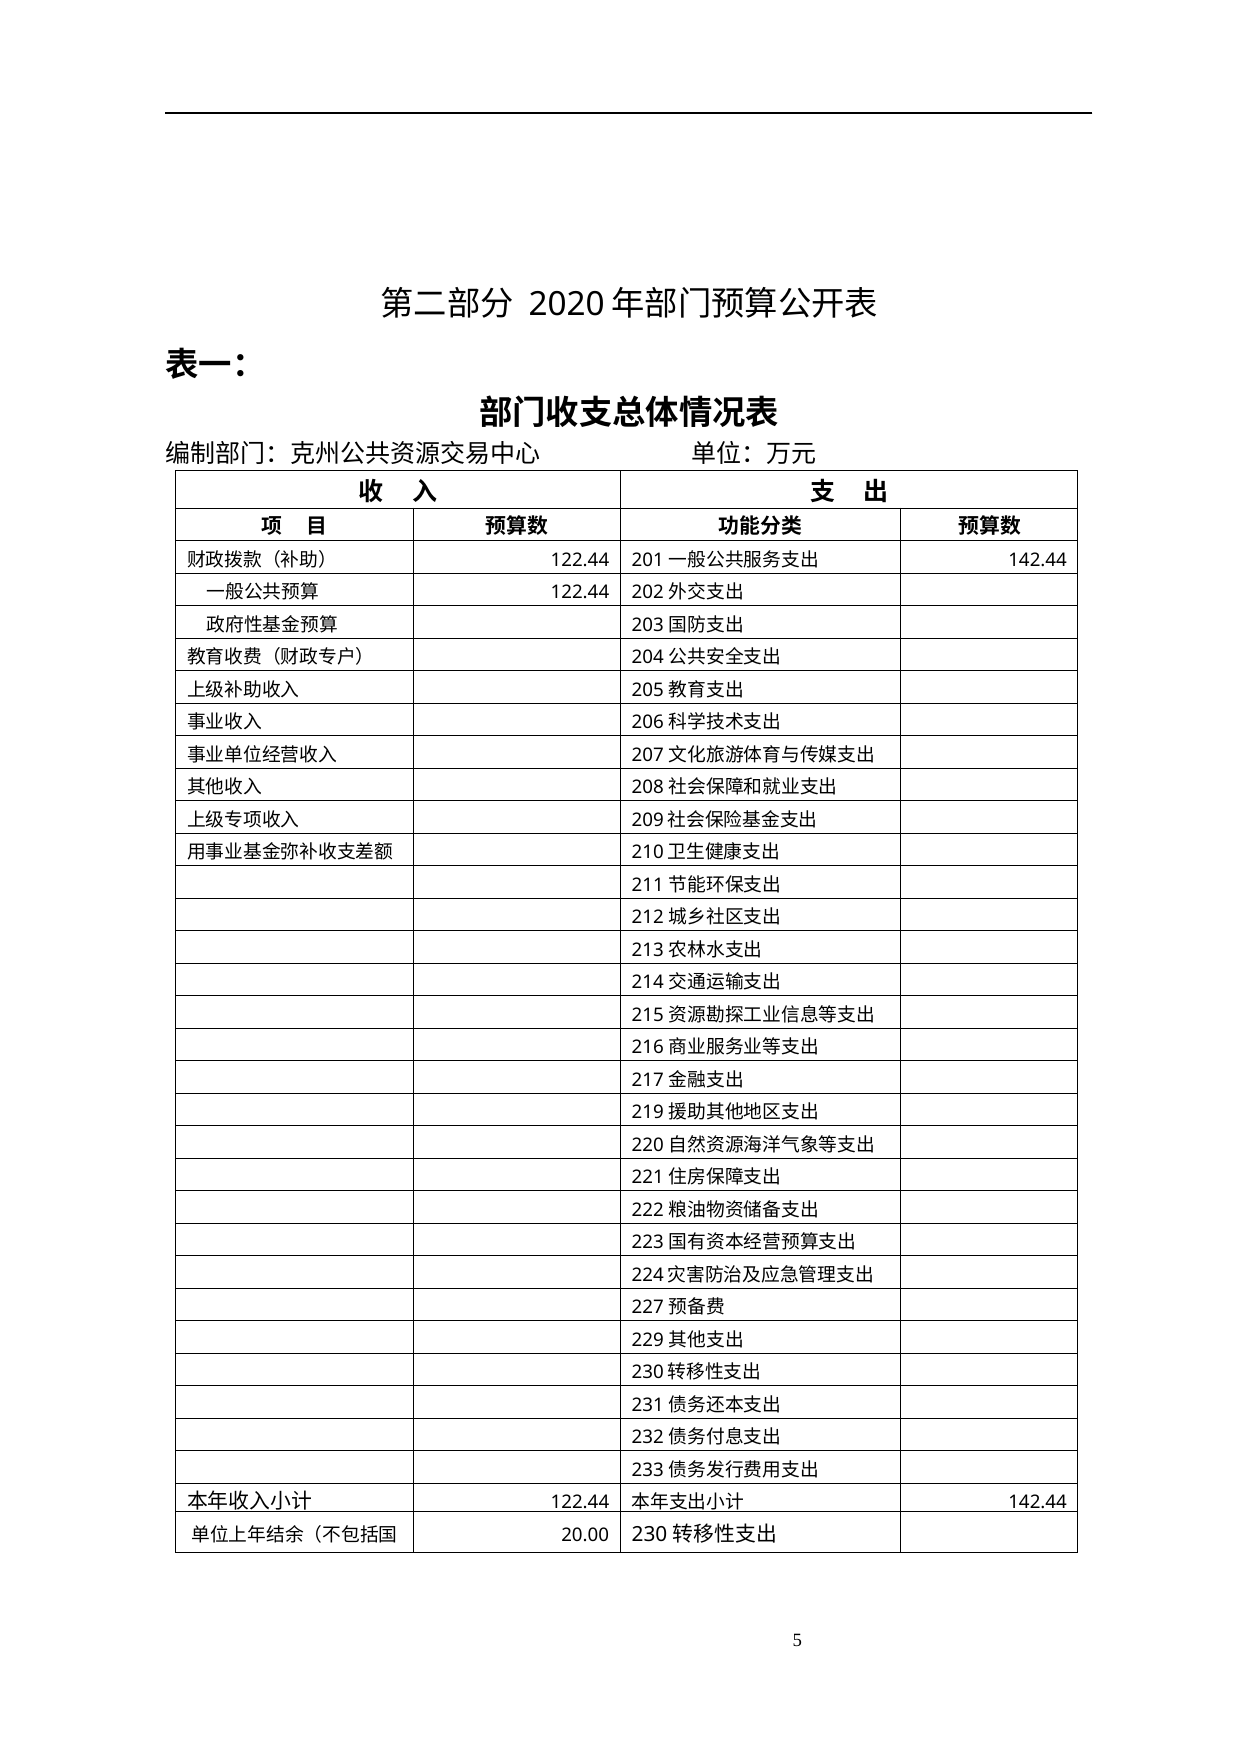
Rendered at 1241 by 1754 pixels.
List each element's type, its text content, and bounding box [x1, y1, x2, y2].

table_cell [176, 1419, 413, 1450]
table_cell [901, 1061, 1077, 1092]
table_cell 209社会保险基金支出 [621, 801, 900, 832]
table_cell [901, 736, 1077, 767]
table_cell [901, 1354, 1077, 1385]
table_cell 202 外交支出 [621, 574, 900, 605]
table_cell [901, 1289, 1077, 1320]
table_cell [901, 1419, 1077, 1450]
table_cell [901, 769, 1077, 800]
table_cell 122.44 [414, 1484, 620, 1511]
table_cell [901, 639, 1077, 670]
table_cell [414, 1159, 620, 1190]
table_cell [176, 931, 413, 962]
table_cell 事业单位经营收入 [176, 736, 413, 767]
table_cell [414, 1061, 620, 1092]
table_cell 203 国防支出 [621, 606, 900, 637]
table_cell 227 预备费 [621, 1289, 900, 1320]
table_cell 205 教育支出 [621, 671, 900, 702]
table_cell 212 城乡社区支出 [621, 899, 900, 930]
table_cell [414, 639, 620, 670]
table_cell [176, 1256, 413, 1287]
table_cell 230 转移性支出 [621, 1512, 900, 1552]
table_cell 215 资源勘探工业信息等支出 [621, 996, 900, 1027]
table_cell [901, 704, 1077, 735]
table_cell [414, 1256, 620, 1287]
table_cell [414, 1354, 620, 1385]
text 第二部分 2020年部门预算公开表 [165, 276, 1092, 325]
table_cell 政府性基金预算 [176, 606, 413, 637]
table_cell [176, 1321, 413, 1352]
table_cell [176, 1224, 413, 1255]
table_cell [414, 866, 620, 897]
table_cell [901, 899, 1077, 930]
table_cell 201 一般公共服务支出 [621, 541, 900, 572]
table_cell [414, 1191, 620, 1222]
table_cell [176, 1289, 413, 1320]
table_cell [414, 931, 620, 962]
table_cell [176, 996, 413, 1027]
table_cell [414, 899, 620, 930]
table_cell [414, 736, 620, 767]
table_cell [414, 801, 620, 832]
table_cell 预算数 [901, 509, 1077, 540]
table_cell 213 农林水支出 [621, 931, 900, 962]
table_cell [414, 704, 620, 735]
table_cell [414, 1224, 620, 1255]
table_cell 122.44 [414, 541, 620, 572]
table_cell [901, 1321, 1077, 1352]
table_cell 231 债务还本支出 [621, 1386, 900, 1417]
table_cell 其他收入 [176, 769, 413, 800]
table_header 收 入 [176, 471, 620, 507]
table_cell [176, 1512, 413, 1552]
table_cell [901, 964, 1077, 995]
table_cell 项 目 [176, 509, 413, 540]
table_cell 223 国有资本经营预算支出 [621, 1224, 900, 1255]
table_cell [901, 574, 1077, 605]
table_cell 219 援助其他地区支出 [621, 1094, 900, 1125]
table_cell 206 科学技术支出 [621, 704, 900, 735]
table_cell [414, 834, 620, 865]
table_cell 221 住房保障支出 [621, 1159, 900, 1190]
table_cell [176, 1191, 413, 1222]
table_cell 142.44 [901, 1484, 1077, 1511]
table_cell [176, 1159, 413, 1190]
table_cell 222 粮油物资储备支出 [621, 1191, 900, 1222]
text 编制部门：克州公共资源交易中心 单位：万元 [165, 434, 1092, 470]
table_cell 预算数 [414, 509, 620, 540]
table_cell [176, 899, 413, 930]
table_cell [176, 1029, 413, 1060]
table_cell [901, 1191, 1077, 1222]
table_cell [414, 1094, 620, 1125]
table_cell [901, 1256, 1077, 1287]
table_cell [901, 1126, 1077, 1157]
table_cell [414, 964, 620, 995]
table_cell [414, 671, 620, 702]
table_cell 事业收入 [176, 704, 413, 735]
table_cell [414, 606, 620, 637]
table_cell 211 节能环保支出 [621, 866, 900, 897]
table_cell [901, 606, 1077, 637]
table_cell [414, 1289, 620, 1320]
table_cell [901, 671, 1077, 702]
table_header 支 出 [621, 471, 1077, 507]
table_cell [901, 996, 1077, 1027]
table_cell 208 社会保障和就业支出 [621, 769, 900, 800]
table_cell [414, 1126, 620, 1157]
table_cell [901, 1159, 1077, 1190]
table_cell 233 债务发行费用支出 [621, 1451, 900, 1482]
table_cell [176, 1354, 413, 1385]
table_cell 122.44 [414, 574, 620, 605]
table_cell 216 商业服务业等支出 [621, 1029, 900, 1060]
table_cell 210卫生健康支出 [621, 834, 900, 865]
table_cell [901, 931, 1077, 962]
table_cell 217 金融支出 [621, 1061, 900, 1092]
table_cell 214 交通运输支出 [621, 964, 900, 995]
table_cell 一般公共预算 [176, 574, 413, 605]
table_cell [176, 866, 413, 897]
table_cell 142.44 [901, 541, 1077, 572]
table_cell [176, 1094, 413, 1125]
table_cell 204 公共安全支出 [621, 639, 900, 670]
table_cell 207 文化旅游体育与传媒支出 [621, 736, 900, 767]
table_cell [176, 1061, 413, 1092]
table_cell [176, 1451, 413, 1482]
table_cell 20.00 [414, 1512, 620, 1552]
table_cell [901, 1029, 1077, 1060]
table_cell [176, 1126, 413, 1157]
table_cell [414, 769, 620, 800]
table_cell [414, 1029, 620, 1060]
table_cell [901, 1224, 1077, 1255]
table_cell 上级补助收入 [176, 671, 413, 702]
table_cell 用事业基金弥补收支差额 [176, 834, 413, 865]
table_cell 功能分类 [621, 509, 900, 540]
table_cell [901, 1451, 1077, 1482]
table_cell [901, 1094, 1077, 1125]
table_cell 232 债务付息支出 [621, 1419, 900, 1450]
text 部门收支总体情况表 [165, 386, 1092, 434]
table_cell 224灾害防治及应急管理支出 [621, 1256, 900, 1287]
table_cell [901, 1386, 1077, 1417]
table_cell [414, 1386, 620, 1417]
table_cell 230转移性支出 [621, 1354, 900, 1385]
table_cell [901, 1512, 1077, 1552]
table_cell [414, 1419, 620, 1450]
table_cell [176, 964, 413, 995]
table_cell [176, 1386, 413, 1417]
text 表一： [165, 337, 1092, 386]
table_cell 教育收费（财政专户） [176, 639, 413, 670]
table_cell [414, 1451, 620, 1482]
table_cell 本年收入小计 [176, 1484, 413, 1511]
table_cell 财政拨款（补助） [176, 541, 413, 572]
table_cell 220 自然资源海洋气象等支出 [621, 1126, 900, 1157]
table_cell [901, 834, 1077, 865]
table_cell 上级专项收入 [176, 801, 413, 832]
table_cell 本年支出小计 [621, 1484, 900, 1511]
table_cell 229 其他支出 [621, 1321, 900, 1352]
table_cell [414, 1321, 620, 1352]
table_cell [901, 866, 1077, 897]
table_cell [414, 996, 620, 1027]
table_cell [901, 801, 1077, 832]
